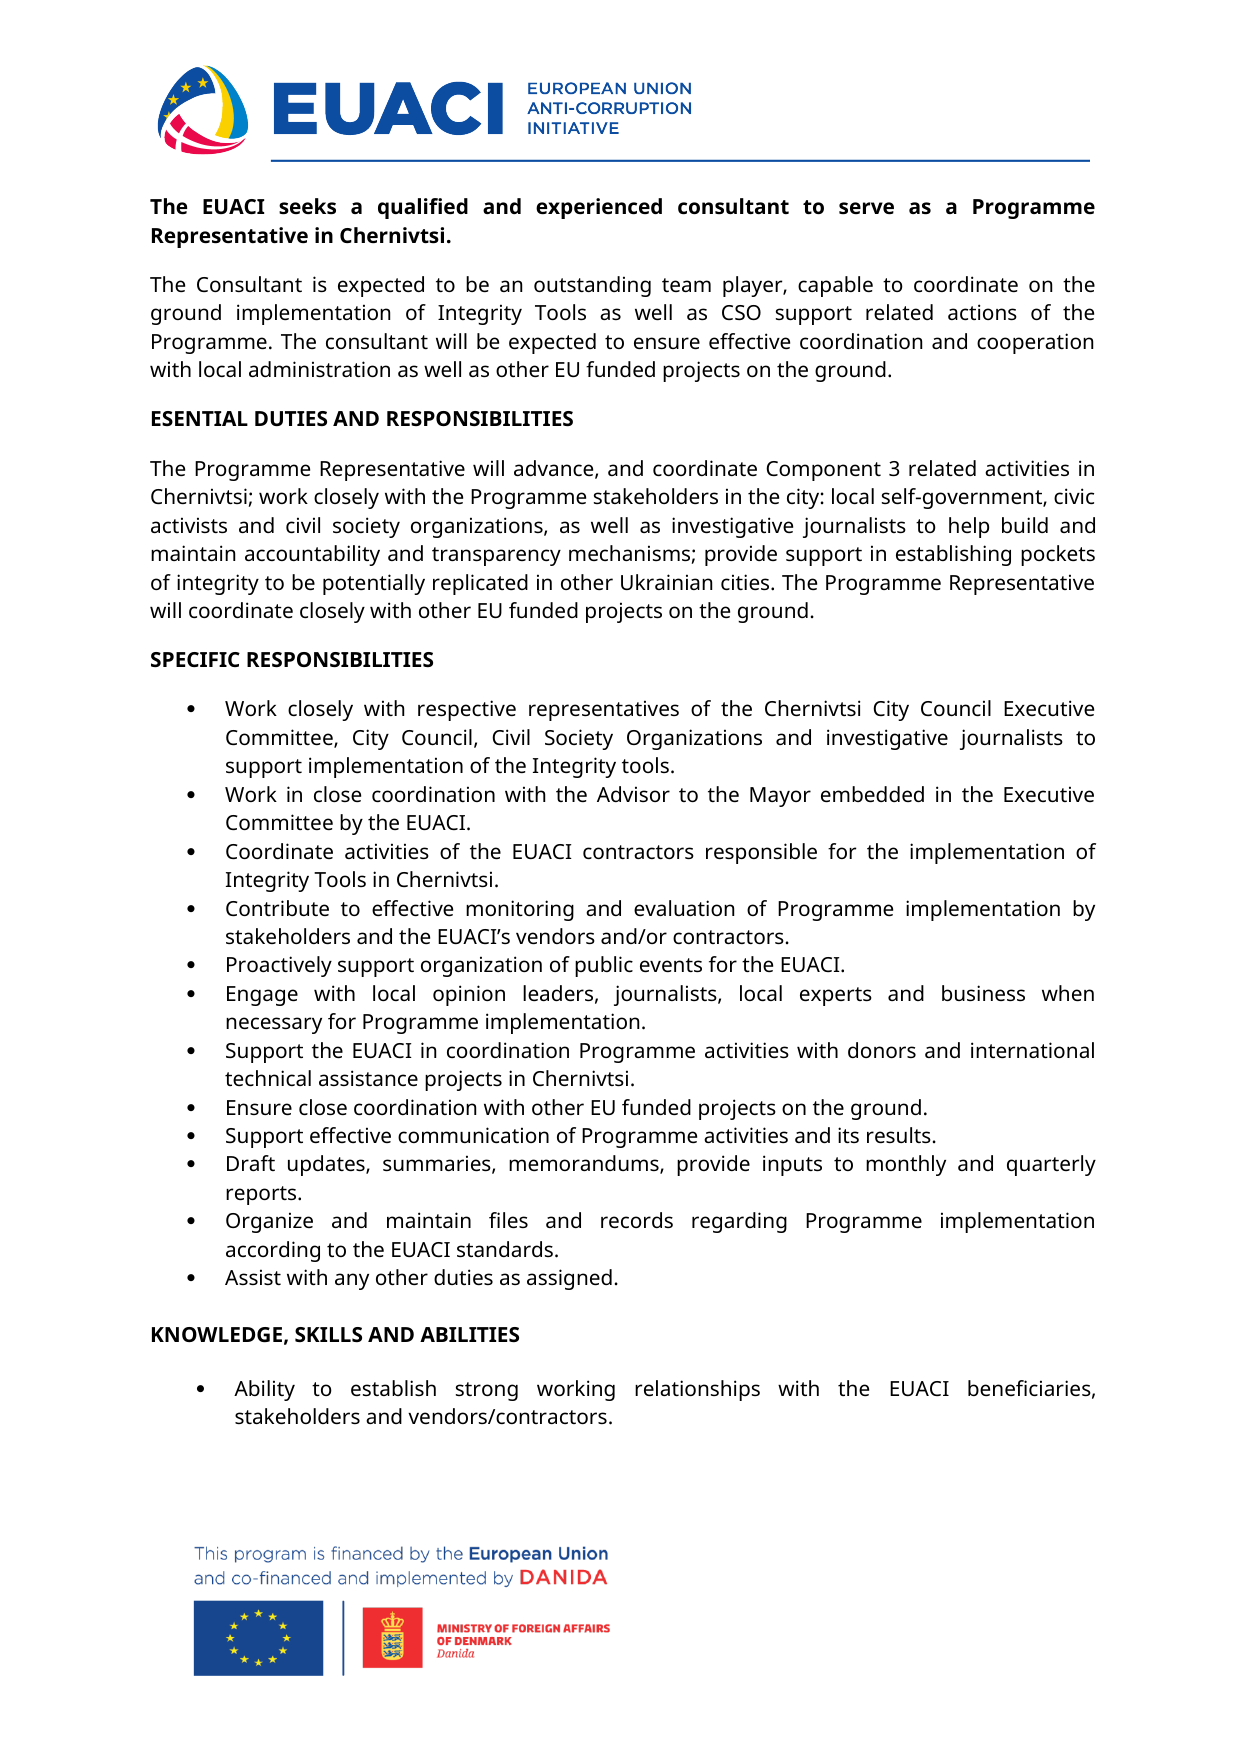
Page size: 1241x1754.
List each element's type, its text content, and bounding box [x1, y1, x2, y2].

list Support the EUACI in coordination Programme activities with donors and international technical assistance projects in Chernivtsi. [187, 1036, 1097, 1093]
text The EUACI seeks a qualified and experienced consultant to serve as a Programme Representative in Chernivtsi. [150, 192, 1097, 249]
list Coordinate activities of the EUACI contractors responsible for the implementation of Integrity Tools in Chernivtsi. [187, 837, 1097, 894]
text KNOWLEDGE, SKILLS AND ABILITIES [150, 1320, 934, 1349]
text The Consultant is expected to be an outstanding team player, capable to coordinate on the ground implementation of Integrity Tools as well as CSO support related actions of the Programme. The consultant will be expected to ensure effective coordination and cooperation with local administration as well as other EU funded projects on the ground. [150, 270, 1097, 384]
list Work closely with respective representatives of the Chernivtsi City Council Executive Committee, City Council, Civil Society Organizations and investigative journalists to support implementation of the Integrity tools. [187, 694, 1097, 780]
picture [150, 1514, 739, 1697]
text ESENTIAL DUTIES AND RESPONSIBILITIES [150, 404, 1097, 433]
text SPECIFIC RESPONSIBILITIES [150, 645, 934, 674]
list Draft updates, summaries, memorandums, provide inputs to monthly and quarterly reports. [187, 1149, 1097, 1206]
picture [150, 28, 1094, 165]
text The Programme Representative will advance, and coordinate Component 3 related activities in Chernivtsi; work closely with the Programme stakeholders in the city: local self-government, civic activists and civil society organizations, as well as investigative journalists to help build and maintain accountability and transparency mechanisms; provide support in establishing pockets of integrity to be potentially replicated in other Ukrainian cities. The Programme Representative will coordinate closely with other EU funded projects on the ground. [150, 454, 1097, 624]
list Proactively support organization of public events for the EUACI. [187, 951, 1097, 979]
list Ability to establish strong working relationships with the EUACI beneficiaries, stakeholders and vendors/contractors. [197, 1374, 1097, 1431]
list Contribute to effective monitoring and evaluation of Programme implementation by stakeholders and the EUACI’s vendors and/or contractors. [187, 894, 1097, 951]
list Organize and maintain files and records regarding Programme implementation according to the EUACI standards. [187, 1206, 1097, 1263]
list Assist with any other duties as assigned. [187, 1263, 1097, 1292]
list Support effective communication of Programme activities and its results. [187, 1121, 1097, 1149]
list Ensure close coordination with other EU funded projects on the ground. [187, 1093, 1097, 1121]
list Work in close coordination with the Advisor to the Mayor embedded in the Executive Committee by the EUACI. [187, 780, 1097, 837]
list Engage with local opinion leaders, journalists, local experts and business when necessary for Programme implementation. [187, 979, 1097, 1036]
